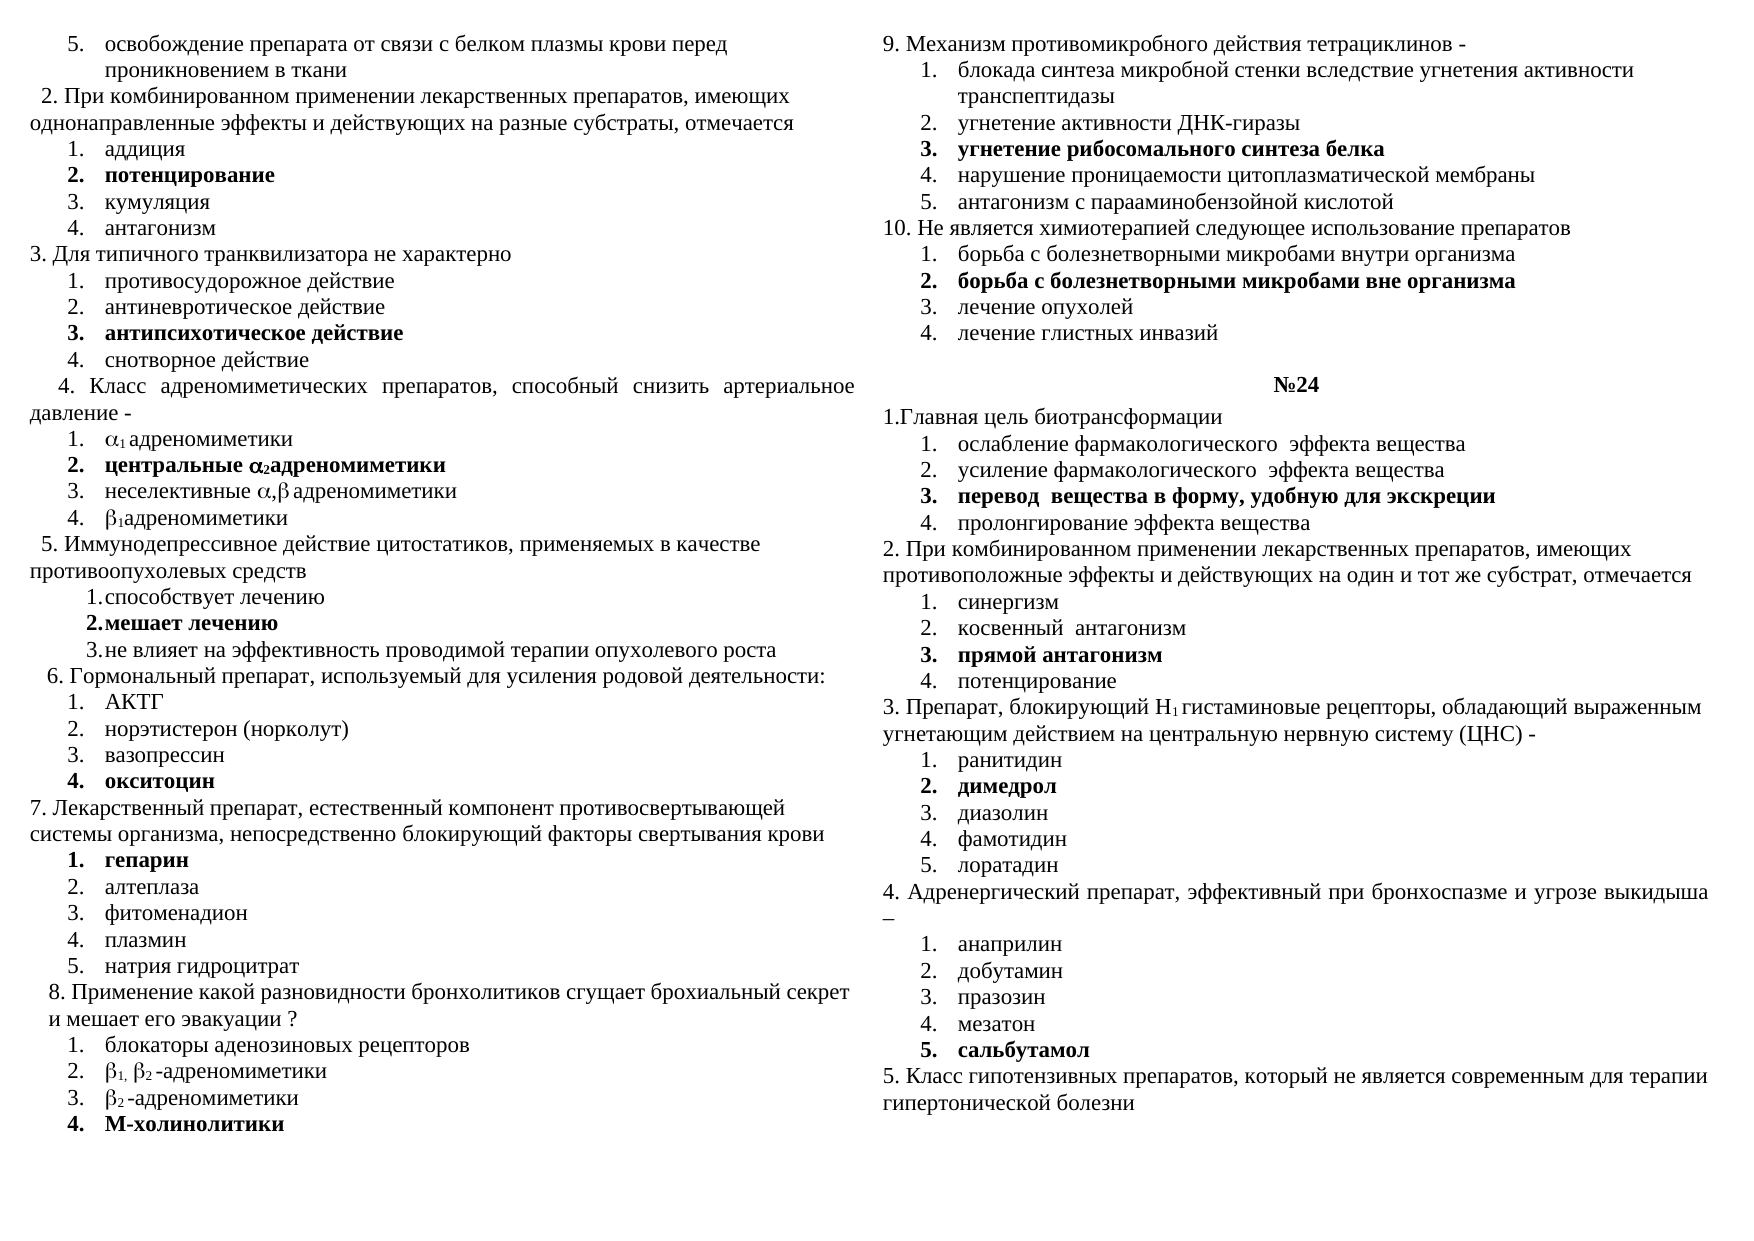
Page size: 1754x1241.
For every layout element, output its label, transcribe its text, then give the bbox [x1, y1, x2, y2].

list алтеплаза [67, 873, 856, 899]
text 9. Механизм противомикробного действия тетрациклинов - [883, 29, 1709, 56]
list мешает лечению [86, 609, 856, 636]
text 1.Главная цель биотрансформации [883, 403, 1709, 430]
list синергизм [920, 588, 1709, 614]
list блокаторы аденозиновых рецепторов [67, 1031, 856, 1057]
list антагонизм с парааминобензойной кислотой [920, 188, 1709, 214]
text 6. Гормональный препарат, используемый для усиления родовой деятельности: [29, 662, 856, 688]
list потенцирование [67, 161, 856, 188]
text 8. Применение какой разновидности бронхолитиков сгущает брохиальный секрет и мешает его эвакуации ? [48, 978, 856, 1031]
list фамотидин [920, 825, 1709, 851]
list аддиция [67, 135, 856, 161]
list освобождение препарата от связи с белком плазмы крови перед проникновением в ткани [67, 29, 856, 82]
list празозин [920, 983, 1709, 1009]
list 1адреномиметики [67, 504, 856, 530]
list гепарин [67, 847, 856, 873]
text 3. Препарат, блокирующий Н1 гистаминовые рецепторы, обладающий выраженным угнетающим действием на центральную нервную систему (ЦНС) - [883, 693, 1709, 746]
list нарушение проницаемости цитоплазматической мембраны [920, 161, 1709, 188]
list неселективные , адреномиметики [67, 478, 856, 504]
list лечение опухолей [920, 293, 1709, 319]
list противосудорожное действие [67, 267, 856, 293]
text 5. Иммунодепрессивное действие цитостатиков, применяемых в качестве противоопухолевых средств [29, 530, 856, 583]
list димедрол [920, 772, 1709, 799]
text 7. Лекарственный препарат, естественный компонент противосвертывающей системы организма, непосредственно блокирующий факторы свертывания крови [29, 794, 856, 847]
list борьба с болезнетворными микробами внутри организма [920, 240, 1709, 267]
list не влияет на эффективность проводимой терапии опухолевого роста [86, 636, 856, 662]
list мезатон [920, 1009, 1709, 1036]
list сальбутамол [920, 1036, 1709, 1062]
list косвенный антагонизм [920, 614, 1709, 641]
list диазолин [920, 799, 1709, 825]
subtitle №24 [883, 371, 1709, 397]
list плазмин [67, 926, 856, 952]
list потенцирование [920, 667, 1709, 693]
list прямой антагонизм [920, 641, 1709, 667]
list ранитидин [920, 746, 1709, 772]
list угнетение рибосомального синтеза белка [920, 135, 1709, 161]
list антиневротическое действие [67, 293, 856, 319]
list фитоменадион [67, 899, 856, 926]
list угнетение активности ДНК-гиразы [920, 109, 1709, 135]
list борьба с болезнетворными микробами вне организма [920, 267, 1709, 293]
list усиление фармакологического эффекта вещества [920, 456, 1709, 482]
list 1, 2 -адреномиметики [67, 1057, 856, 1084]
list перевод вещества в форму, удобную для экскреции [920, 482, 1709, 509]
list 2 -адреномиметики [67, 1084, 856, 1110]
list пролонгирование эффекта вещества [920, 509, 1709, 535]
list вазопрессин [67, 741, 856, 767]
list АКТГ [67, 688, 856, 715]
list антагонизм [67, 214, 856, 240]
list натрия гидроцитрат [67, 952, 856, 978]
list анаприлин [920, 931, 1709, 957]
text 10. Не является химиотерапией следующее использование препаратов [883, 214, 1709, 240]
list ослабление фармакологического эффекта вещества [920, 430, 1709, 456]
list норэтистерон (норколут) [67, 715, 856, 741]
text 2. При комбинированном применении лекарственных препаратов, имеющих противоположные эффекты и действующих на один и тот же субстрат, отмечается [883, 535, 1709, 588]
list блокада синтеза микробной стенки вследствие угнетения активности транспептидазы [920, 56, 1709, 109]
list М-холинолитики [67, 1110, 856, 1136]
text 4. Класс адреномиметических препаратов, способный снизить артериальное давление - [29, 372, 856, 425]
list способствует лечению [86, 583, 856, 609]
text 4. Адренергический препарат, эффективный при бронхоспазме и угрозе выкидыша – [883, 878, 1709, 931]
list добутамин [920, 957, 1709, 983]
list центральные 2адреномиметики [67, 451, 856, 478]
list снотворное действие [67, 346, 856, 372]
text 5. Класс гипотензивных препаратов, который не является современным для терапии гипертонической болезни [883, 1062, 1709, 1115]
list лоратадин [920, 851, 1709, 878]
text 3. Для типичного транквилизатора не характерно [29, 240, 856, 267]
list окситоцин [67, 767, 856, 794]
list антипсихотическое действие [67, 319, 856, 346]
list лечение глистных инвазий [920, 319, 1709, 346]
list 1 адреномиметики [67, 425, 856, 451]
list кумуляция [67, 188, 856, 214]
text 2. При комбинированном применении лекарственных препаратов, имеющих однонаправленные эффекты и действующих на разные субстраты, отмечается [29, 82, 856, 135]
